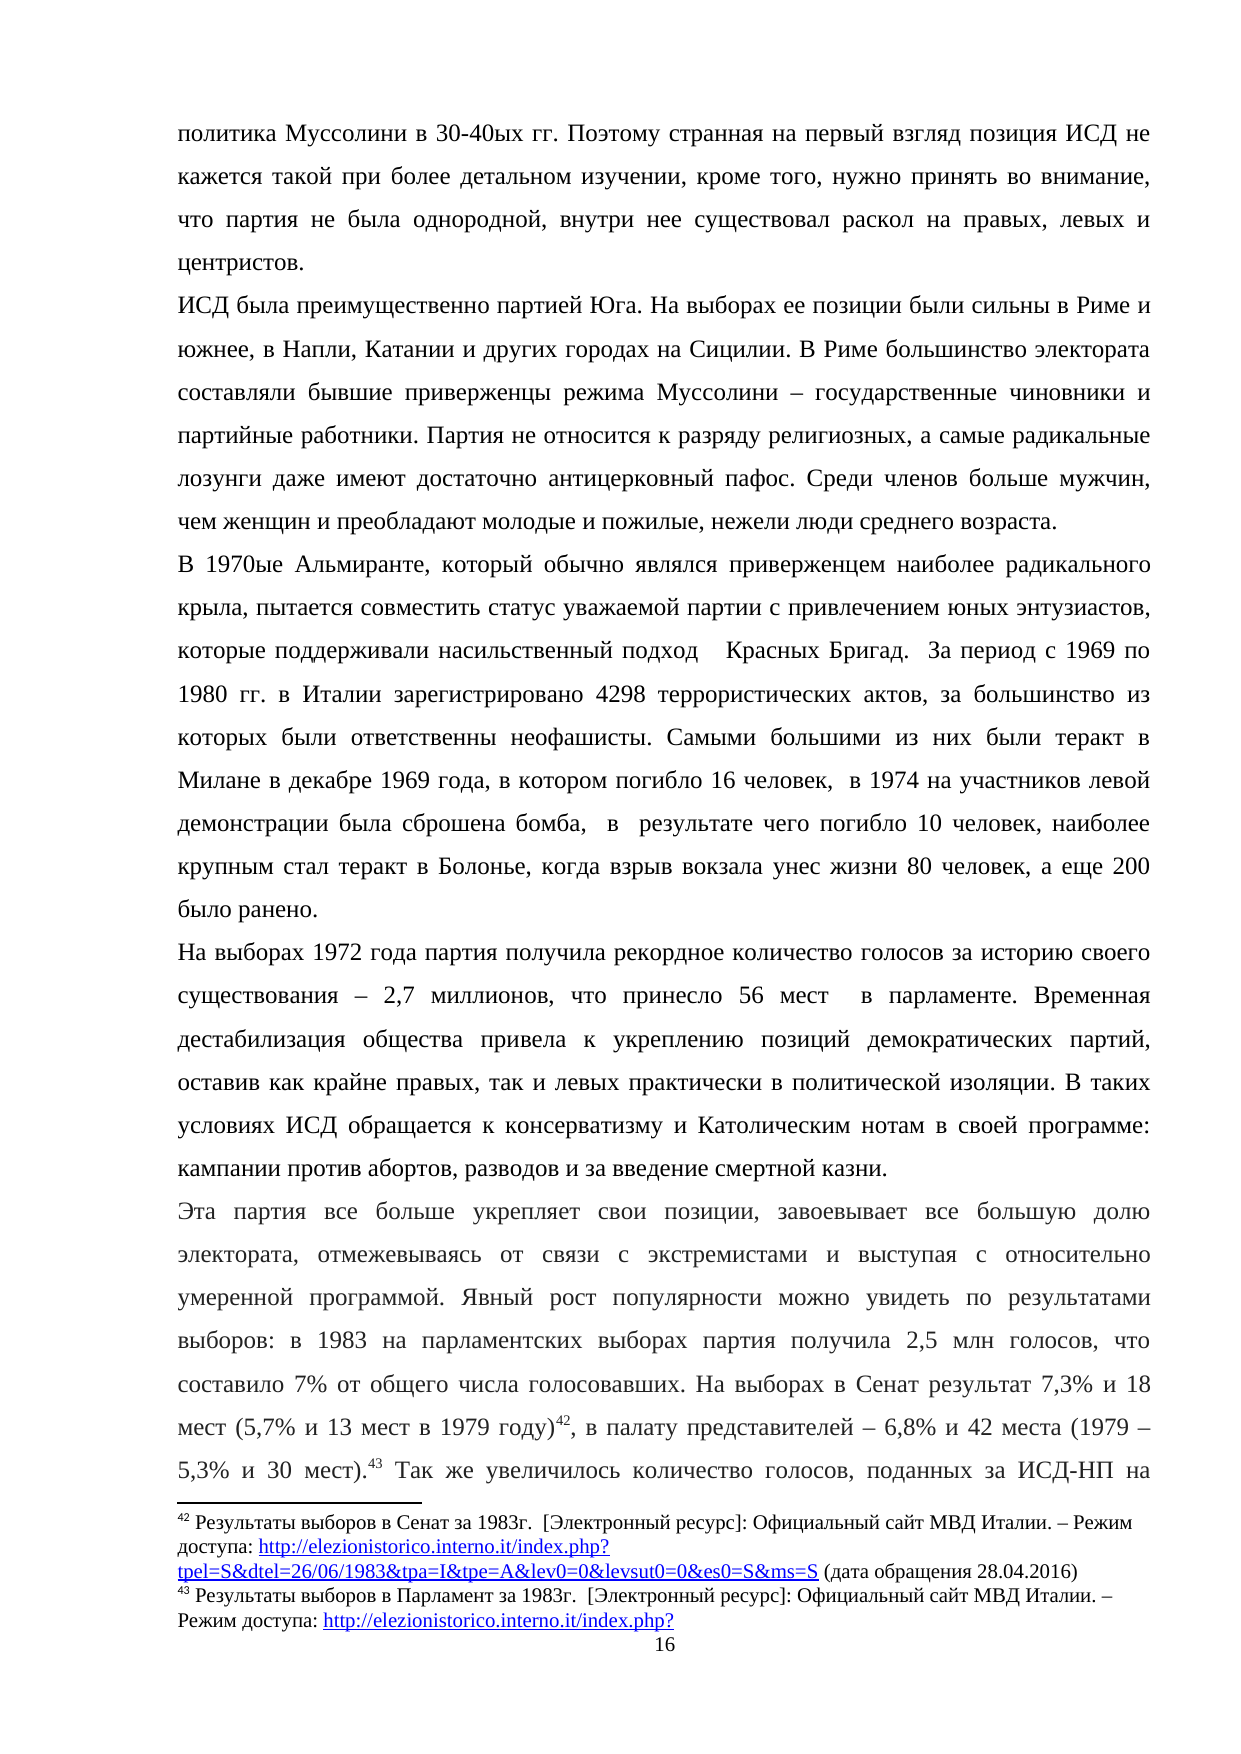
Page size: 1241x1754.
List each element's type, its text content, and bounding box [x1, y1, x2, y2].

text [177, 1196, 1152, 1484]
text На выборах 1972 года партия получила рекордное количество голосов за историю своего существования – 2,7 миллионов, что принесло 56 мест в парламенте. Временная дестабилизация общества привела к укреплению позиций демократических партий, оставив как крайне правых, так и левых практически в политической изоляции. В таких условиях ИСД обращается к консерватизму и Католическим нотам в своей программе: кампании против абортов, разводов и за введение смертной казни. [177, 937, 1152, 1182]
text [177, 118, 1152, 276]
text ИСД была преимущественно партией Юга. На выборах ее позиции были сильны в Риме и южнее, в Напли, Катании и других городах на Сицилии. В Риме большинство электората составляли бывшие приверженцы режима Муссолини – государственные чиновники и партийные работники. Партия не относится к разряду религиозных, а самые радикальные лозунги даже имеют достаточно антицерковный пафос. Среди членов больше мужчин, чем женщин и преобладают молодые и пожилые, нежели люди среднего возраста. [177, 291, 1152, 535]
text В 1970ые Альмиранте, который обычно являлся приверженцем наиболее радикального крыла, пытается совместить статус уважаемой партии с привлечением юных энтузиастов, которые поддерживали насильственный подход Красных Бригад. За период с 1969 по 1980 гг. в Италии зарегистрировано 4298 террористических актов, за большинство из которых были ответственны неофашисты. Самыми большими из них были теракт в Милане в декабре 1969 года, в котором погибло 16 человек, в 1974 на участников левой демонстрации была сброшена бомба, в результате чего погибло 10 человек, наиболее крупным стал теракт в Болонье, когда взрыв вокзала унес жизни 80 человек, а еще 200 было ранено. [177, 549, 1152, 923]
